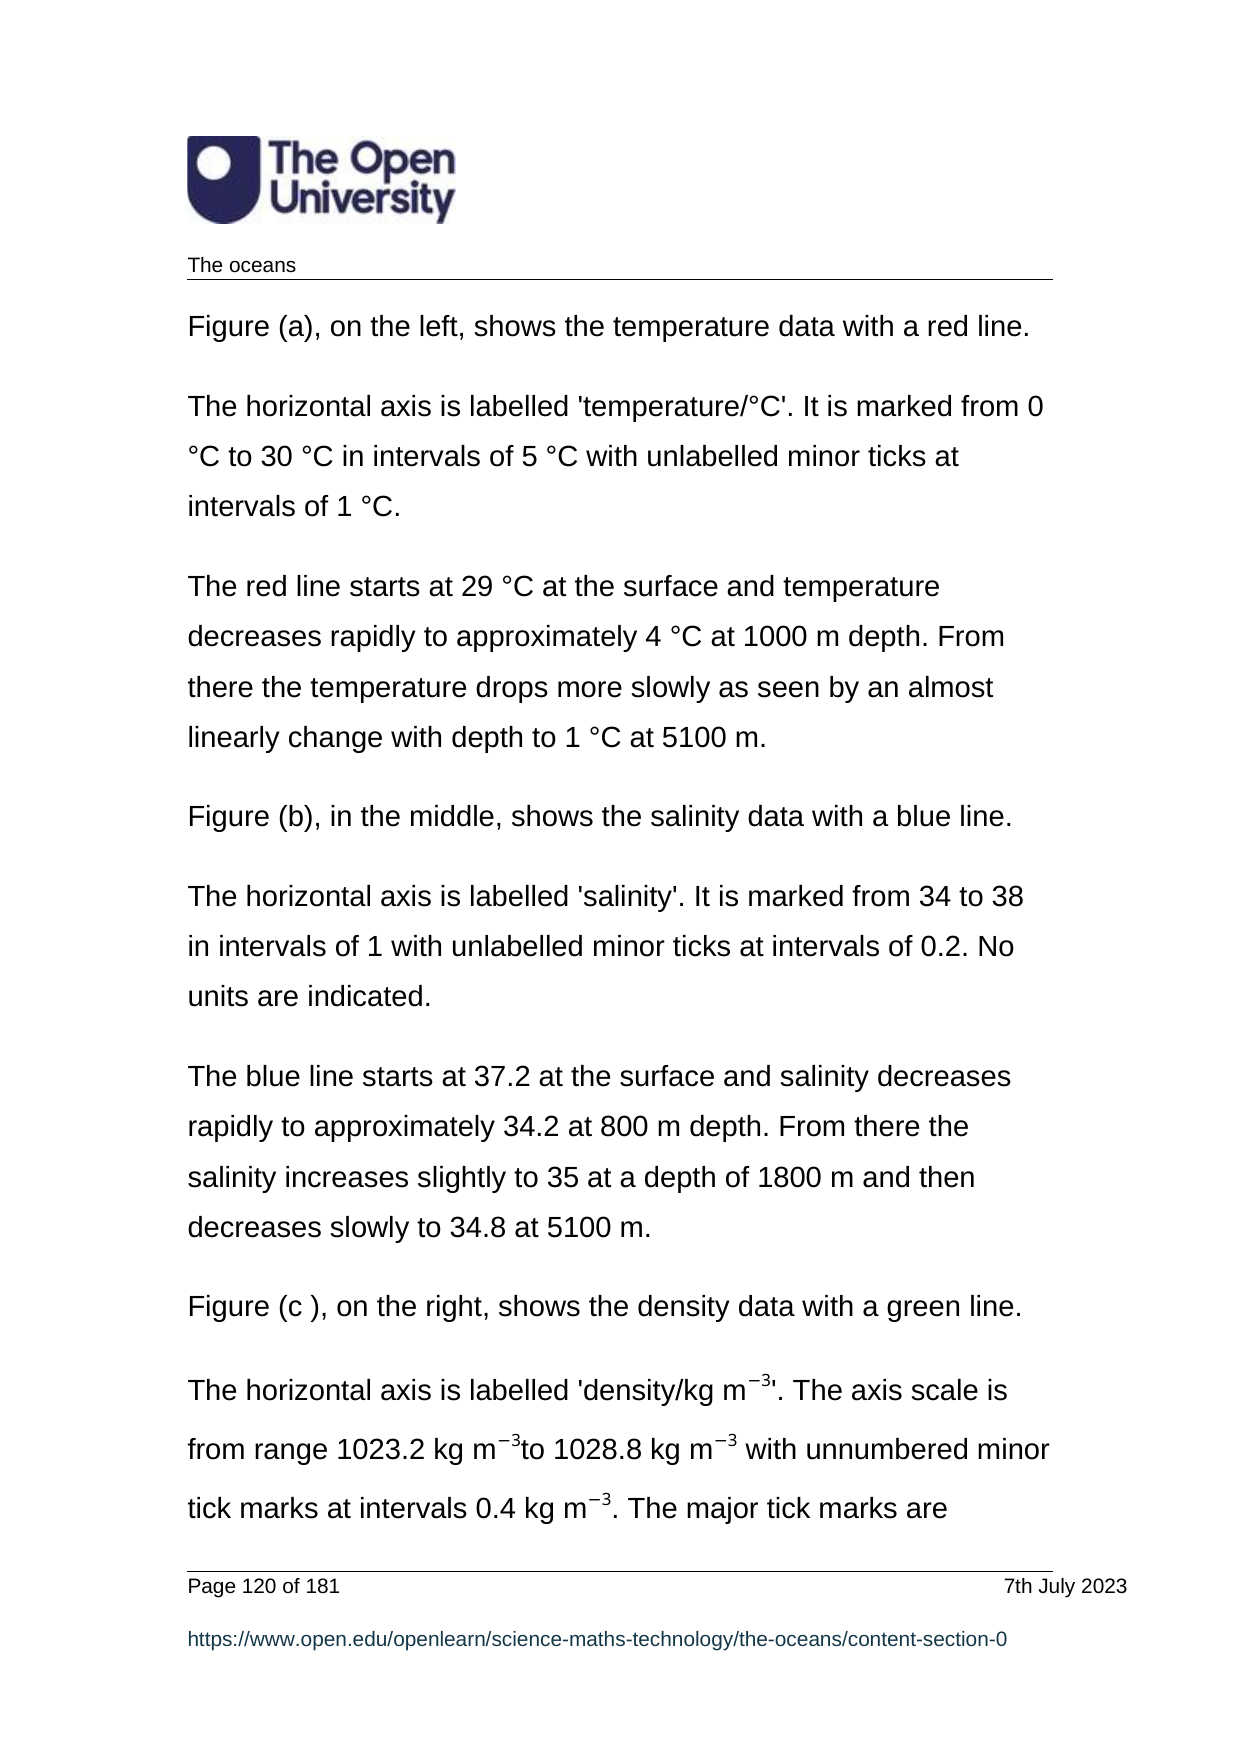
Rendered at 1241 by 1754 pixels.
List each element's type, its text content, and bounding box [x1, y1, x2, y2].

text Figure (b), in the middle, shows the salinity data with a blue line. [187, 799, 1053, 833]
text The blue line starts at 37.2 at the surface and salinity decreases rapidly to approximately 34.2 at 800 m depth. From there the salinity increases slightly to 35 at a depth of 1800 m and then decreases slowly to 34.8 at 5100 m. [187, 1059, 1053, 1243]
text Figure (c ), on the right, shows the density data with a green line. [187, 1289, 1053, 1323]
text The horizontal axis is labelled 'salinity'. It is marked from 34 to 38 in intervals of 1 with unlabelled minor ticks at intervals of 0.2. No units are indicated. [187, 879, 1053, 1013]
text Figure (a), on the left, shows the temperature data with a red line. [187, 309, 1053, 343]
text The red line starts at 29 °C at the surface and temperature decreases rapidly to approximately 4 °C at 1000 m depth. From there the temperature drops more slowly as seen by an almost linearly change with depth to 1 °C at 5100 m. [187, 569, 1053, 753]
picture [187, 136, 456, 224]
text The horizontal axis is labelled 'temperature/°C'. It is marked from 0 °C to 30 °C in intervals of 5 °C with unlabelled minor ticks at intervals of 1 °C. [187, 389, 1053, 523]
